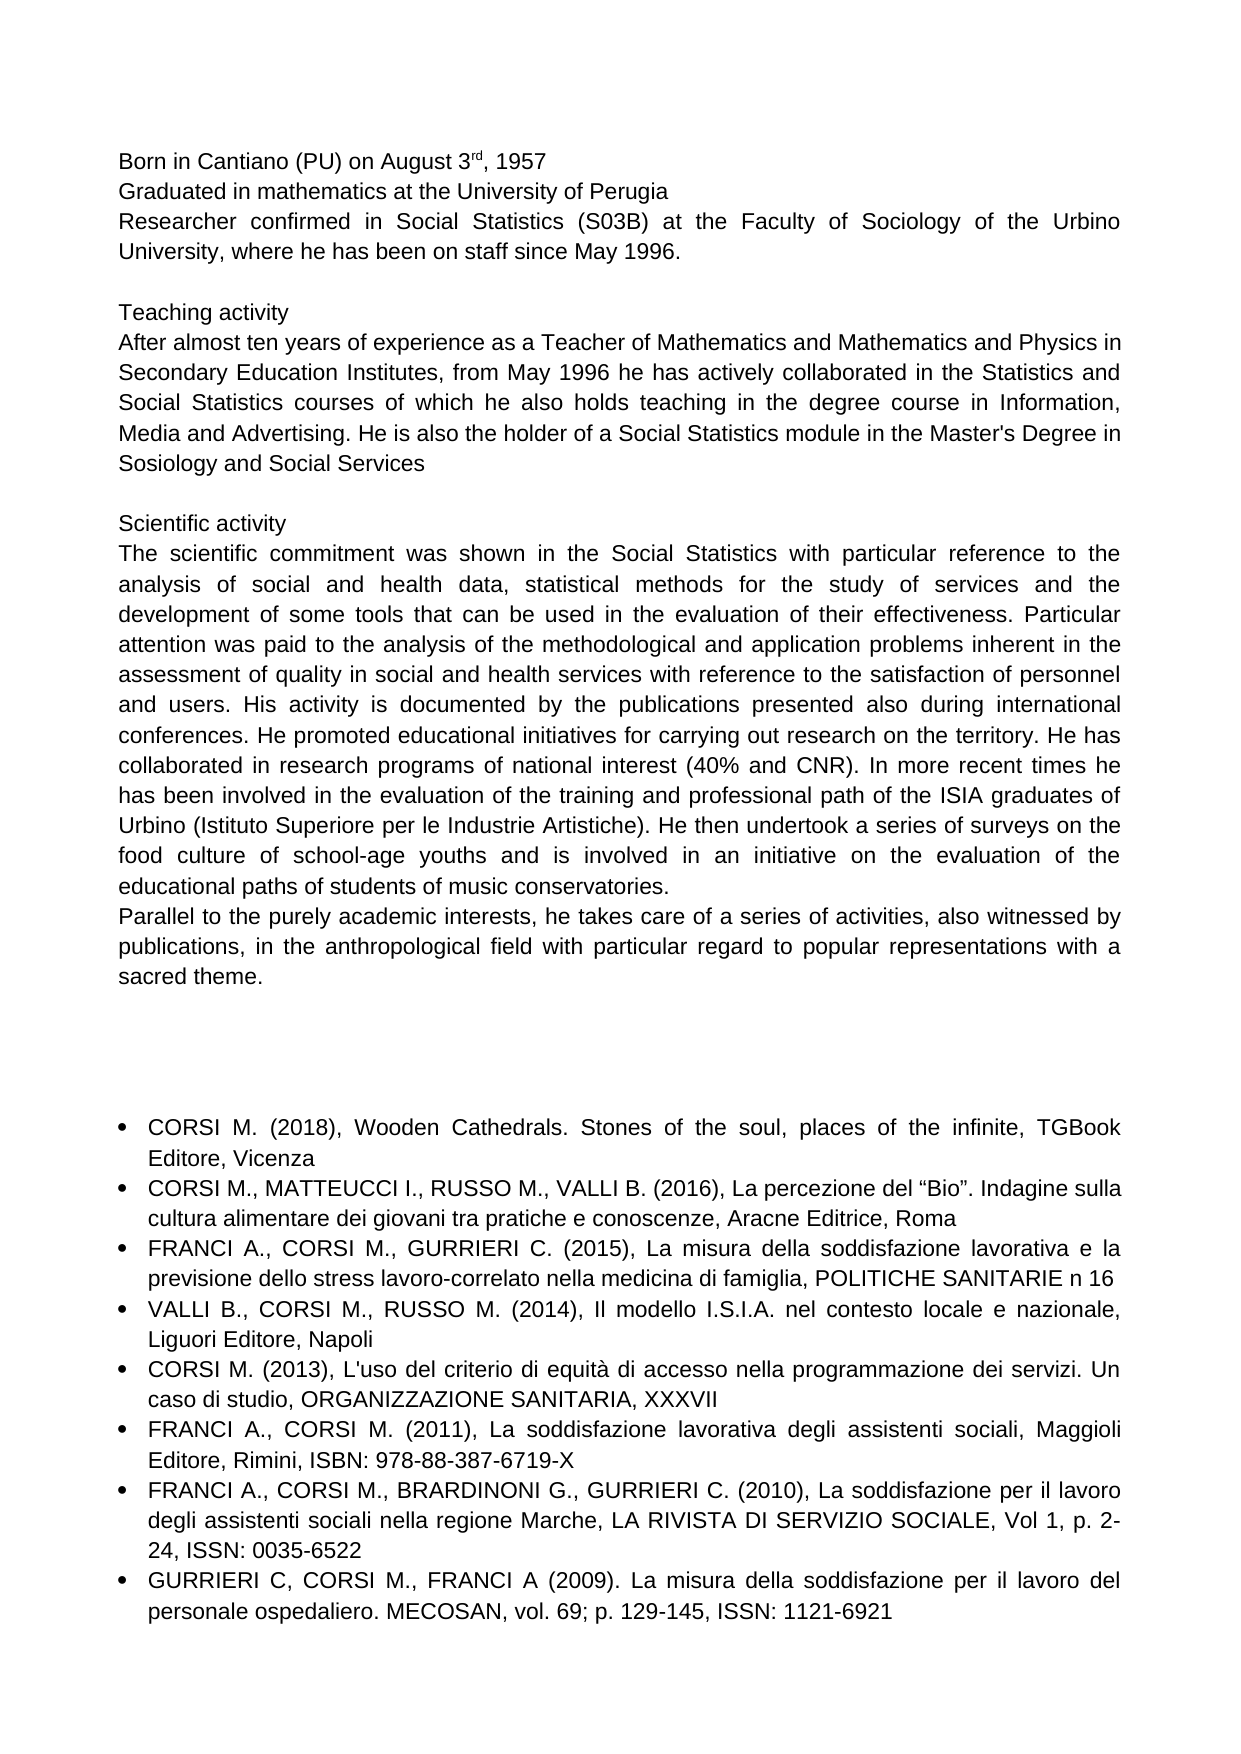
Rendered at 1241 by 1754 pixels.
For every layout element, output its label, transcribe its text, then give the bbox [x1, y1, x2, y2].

list GURRIERI C, CORSI M., FRANCI A (2009). La misura della soddisfazione per il lavoro del personale ospedaliero. MECOSAN, vol. 69; p. 129-145, ISSN: 1121-6921 [118, 1567, 1122, 1624]
text Parallel to the purely academic interests, he takes care of a series of activities, also witnessed by publications, in the anthropological field with particular regard to popular representations with a sacred theme. [118, 903, 1122, 989]
list CORSI M. (2018), Wooden Cathedrals. Stones of the soul, places of the infinite, TGBook Editore, Vicenza [118, 1114, 1122, 1171]
text Teaching activity [118, 299, 1122, 325]
list CORSI M. (2013), L'uso del criterio di equità di accesso nella programmazione dei servizi. Un caso di studio, ORGANIZZAZIONE SANITARIA, XXXVII [118, 1356, 1122, 1412]
list FRANCI A., CORSI M. (2011), La soddisfazione lavorativa degli assistenti sociali, Maggioli Editore, Rimini, ISBN: 978-88-387-6719-X [118, 1416, 1122, 1473]
text Born in Cantiano (PU) on August 3rd, 1957 [118, 148, 1122, 174]
list VALLI B., CORSI M., RUSSO M. (2014), Il modello I.S.I.A. nel contesto locale e nazionale, Liguori Editore, Napoli [118, 1296, 1122, 1352]
text Researcher confirmed in Social Statistics (S03B) at the Faculty of Sociology of the Urbino University, where he has been on staff since May 1996. [118, 208, 1122, 264]
text Graduated in mathematics at the University of Perugia [118, 178, 1122, 204]
list FRANCI A., CORSI M., BRARDINONI G., GURRIERI C. (2010), La soddisfazione per il lavoro degli assistenti sociali nella regione Marche, LA RIVISTA DI SERVIZIO SOCIALE, Vol 1, p. 2-24, ISSN: 0035-6522 [118, 1477, 1122, 1563]
list CORSI M., MATTEUCCI I., RUSSO M., VALLI B. (2016), La percezione del “Bio”. Indagine sulla cultura alimentare dei giovani tra pratiche e conoscenze, Aracne Editrice, Roma [118, 1175, 1122, 1231]
text The scientific commitment was shown in the Social Statistics with particular reference to the analysis of social and health data, statistical methods for the study of services and the development of some tools that can be used in the evaluation of their effectiveness. Particular attention was paid to the analysis of the methodological and application problems inherent in the assessment of quality in social and health services with reference to the satisfaction of personnel and users. His activity is documented by the publications presented also during international conferences. He promoted educational initiatives for carrying out research on the territory. He has collaborated in research programs of national interest (40% and CNR). In more recent times he has been involved in the evaluation of the training and professional path of the ISIA graduates of Urbino (Istituto Superiore per le Industrie Artistiche). He then undertook a series of surveys on the food culture of school-age youths and is involved in an initiative on the evaluation of the educational paths of students of music conservatories. [118, 540, 1122, 899]
text After almost ten years of experience as a Teacher of Mathematics and Mathematics and Physics in Secondary Education Institutes, from May 1996 he has actively collaborated in the Statistics and Social Statistics courses of which he also holds teaching in the degree course in Information, Media and Advertising. He is also the holder of a Social Statistics module in the Master's Degree in Sosiology and Social Services [118, 329, 1122, 476]
list FRANCI A., CORSI M., GURRIERI C. (2015), La misura della soddisfazione lavorativa e la previsione dello stress lavoro-correlato nella medicina di famiglia, POLITICHE SANITARIE n 16 [118, 1235, 1122, 1292]
text Scientific activity [118, 510, 1122, 536]
